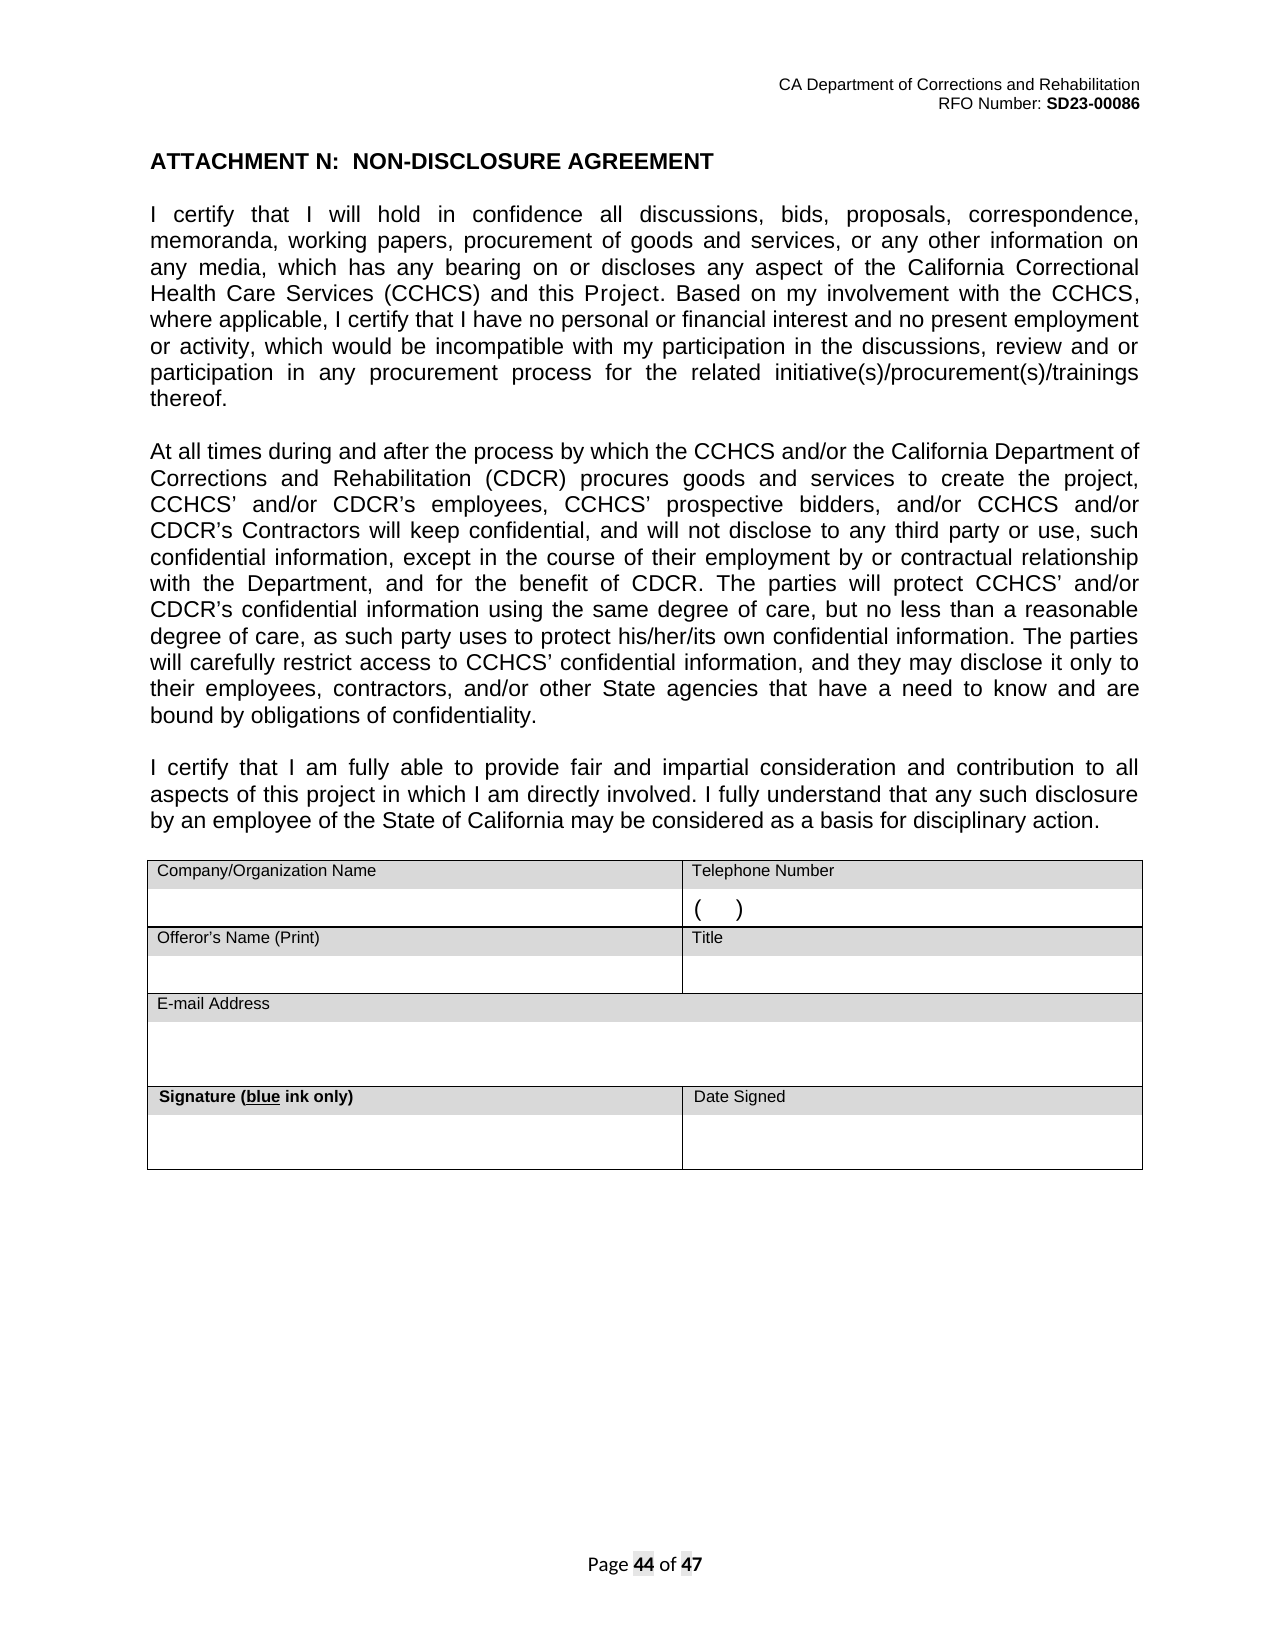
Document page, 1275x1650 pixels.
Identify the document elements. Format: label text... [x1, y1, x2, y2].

table_header Company/Organization Name [148, 861, 682, 889]
text At all times during and after the process by which the CCHCS and/or the California Department of Corrections and Rehabilitation (CDCR) procures goods and services to create the project, CCHCS’ and/or CDCR’s employees, CCHCS’ prospective bidders, and/or CCHCS and/or CDCR’s Contractors will keep confidential, and will not disclose to any third party or use, such confidential information, except in the course of their employment by or contractual relationship with the Department, and for the benefit of CDCR. The parties will protect CCHCS’ and/or CDCR’s confidential information using the same degree of care, but no less than a reasonable degree of care, as such party uses to protect his/her/its own confidential information. The parties will carefully restrict access to CCHCS’ confidential information, and they may disclose it only to their employees, contractors, and/or other State agencies that have a need to know and are bound by obligations of confidentiality. [150, 438, 1140, 728]
table_cell E-mail Address [148, 994, 1142, 1022]
table_cell Date Signed [683, 1087, 1142, 1115]
table_cell Signature (blue ink only) [148, 1087, 682, 1115]
text ATTACHMENT N: NON-DISCLOSURE AGREEMENT [150, 148, 1140, 174]
text I certify that I will hold in confidence all discussions, bids, proposals, correspondence, memoranda, working papers, procurement of goods and services, or any other information on any media, which has any bearing on or discloses any aspect of the California Correctional Health Care Services (CCHCS) and this Project. Based on my involvement with the CCHCS, where applicable, I certify that I have no personal or financial interest and no present employment or activity, which would be incompatible with my participation in the discussions, review and or participation in any procurement process for the related initiative(s)/procurement(s)/trainings thereof. [150, 201, 1140, 412]
table_header [888, 861, 1142, 889]
table_cell [148, 956, 682, 993]
table_cell Offeror’s Name (Print) [148, 928, 682, 956]
table_cell [148, 1115, 682, 1169]
table_header Telephone Number [683, 861, 888, 889]
table_cell [888, 889, 1142, 926]
table_cell [683, 1115, 1142, 1169]
table_cell [148, 889, 682, 926]
text I certify that I am fully able to provide fair and impartial consideration and contribution to all aspects of this project in which I am directly involved. I fully understand that any such disclosure by an employee of the State of California may be considered as a basis for disciplinary action. [150, 754, 1140, 833]
table_cell [148, 1022, 1142, 1086]
table_cell ( ) [683, 889, 888, 926]
table_cell [683, 956, 1142, 993]
table_cell Title [683, 928, 1142, 956]
